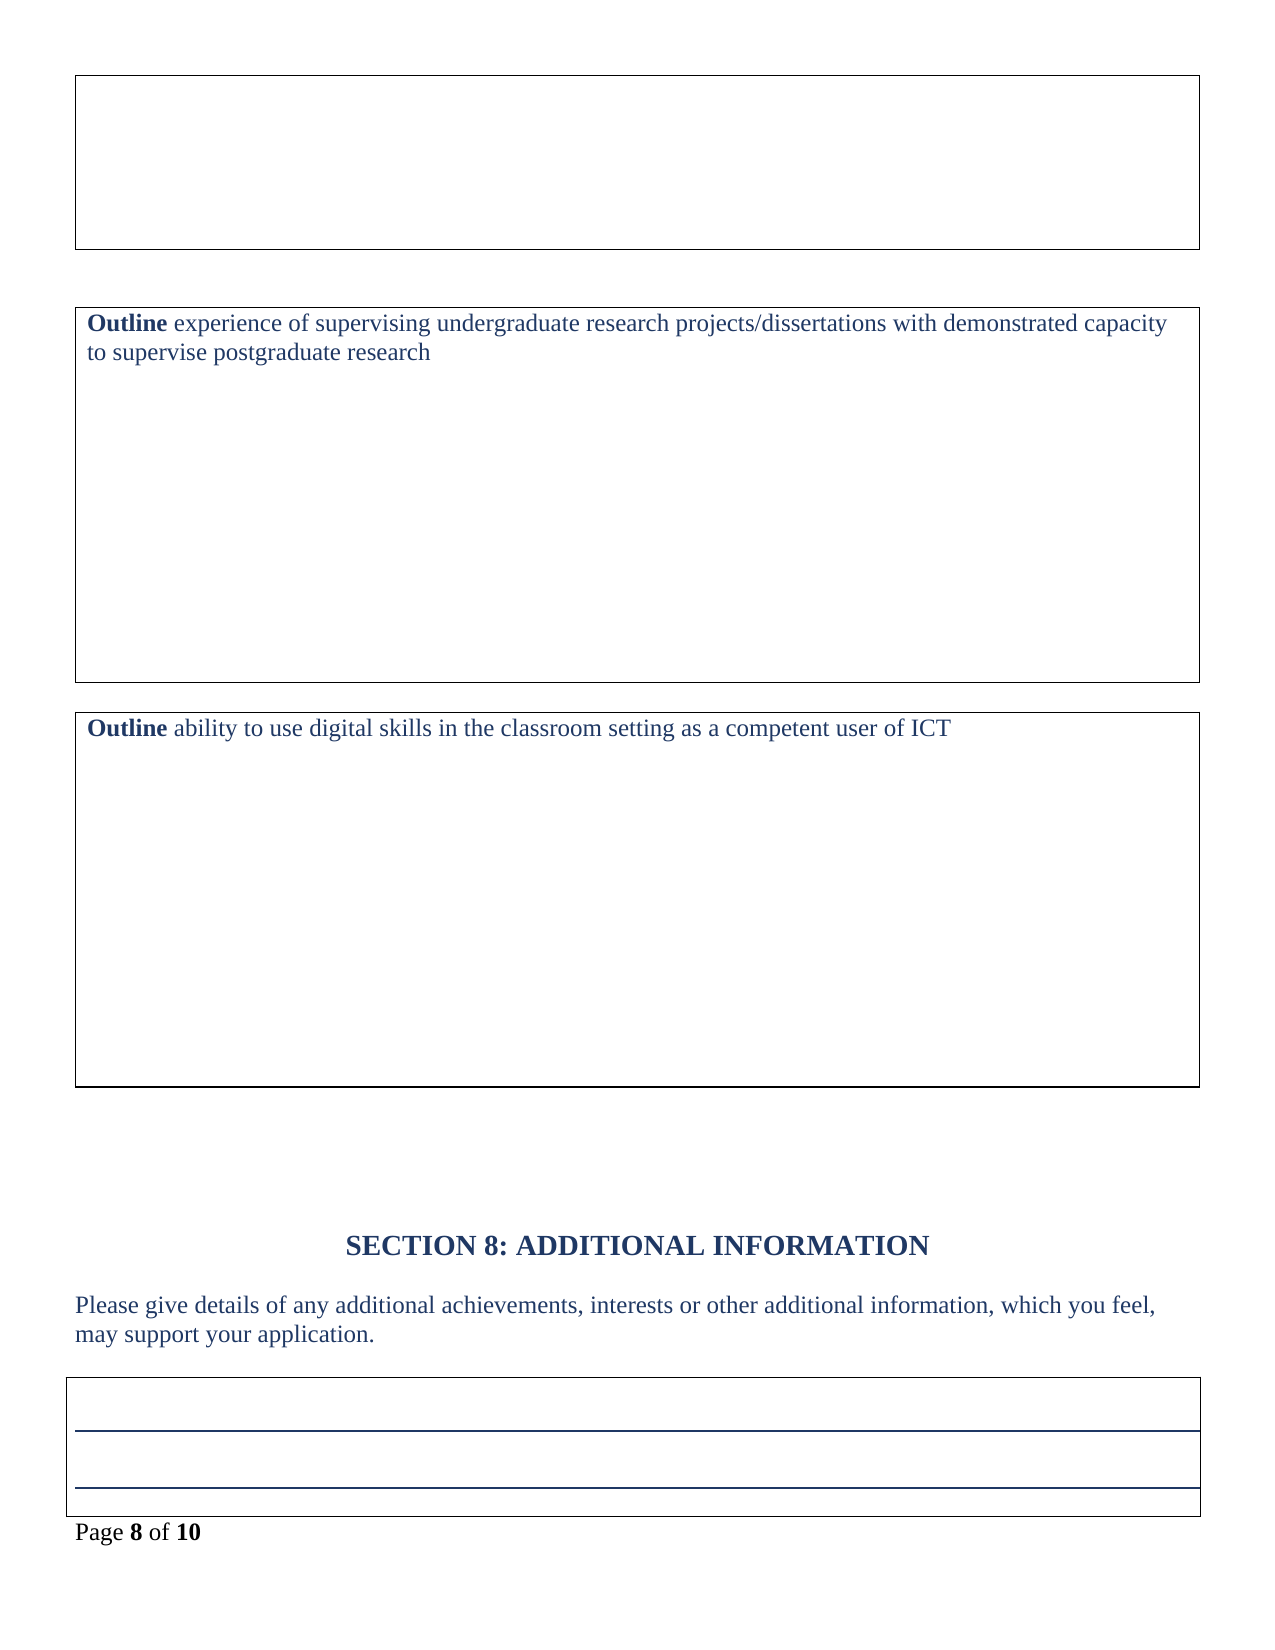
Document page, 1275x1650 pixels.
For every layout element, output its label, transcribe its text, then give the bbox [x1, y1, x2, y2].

table_header Outline ability to use digital skills in the classroom setting as a competent user of ICT [76, 713, 1199, 1086]
table_header Outline experience of supervising undergraduate research projects/dissertations with demonstrated capacity to supervise postgraduate research [76, 308, 1199, 682]
text Please give details of any additional achievements, interests or other additional information, which you feel, may support your application. [75, 1290, 1200, 1348]
text SECTION 8: ADDITIONAL INFORMATION [75, 1228, 1200, 1262]
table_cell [76, 76, 1199, 248]
